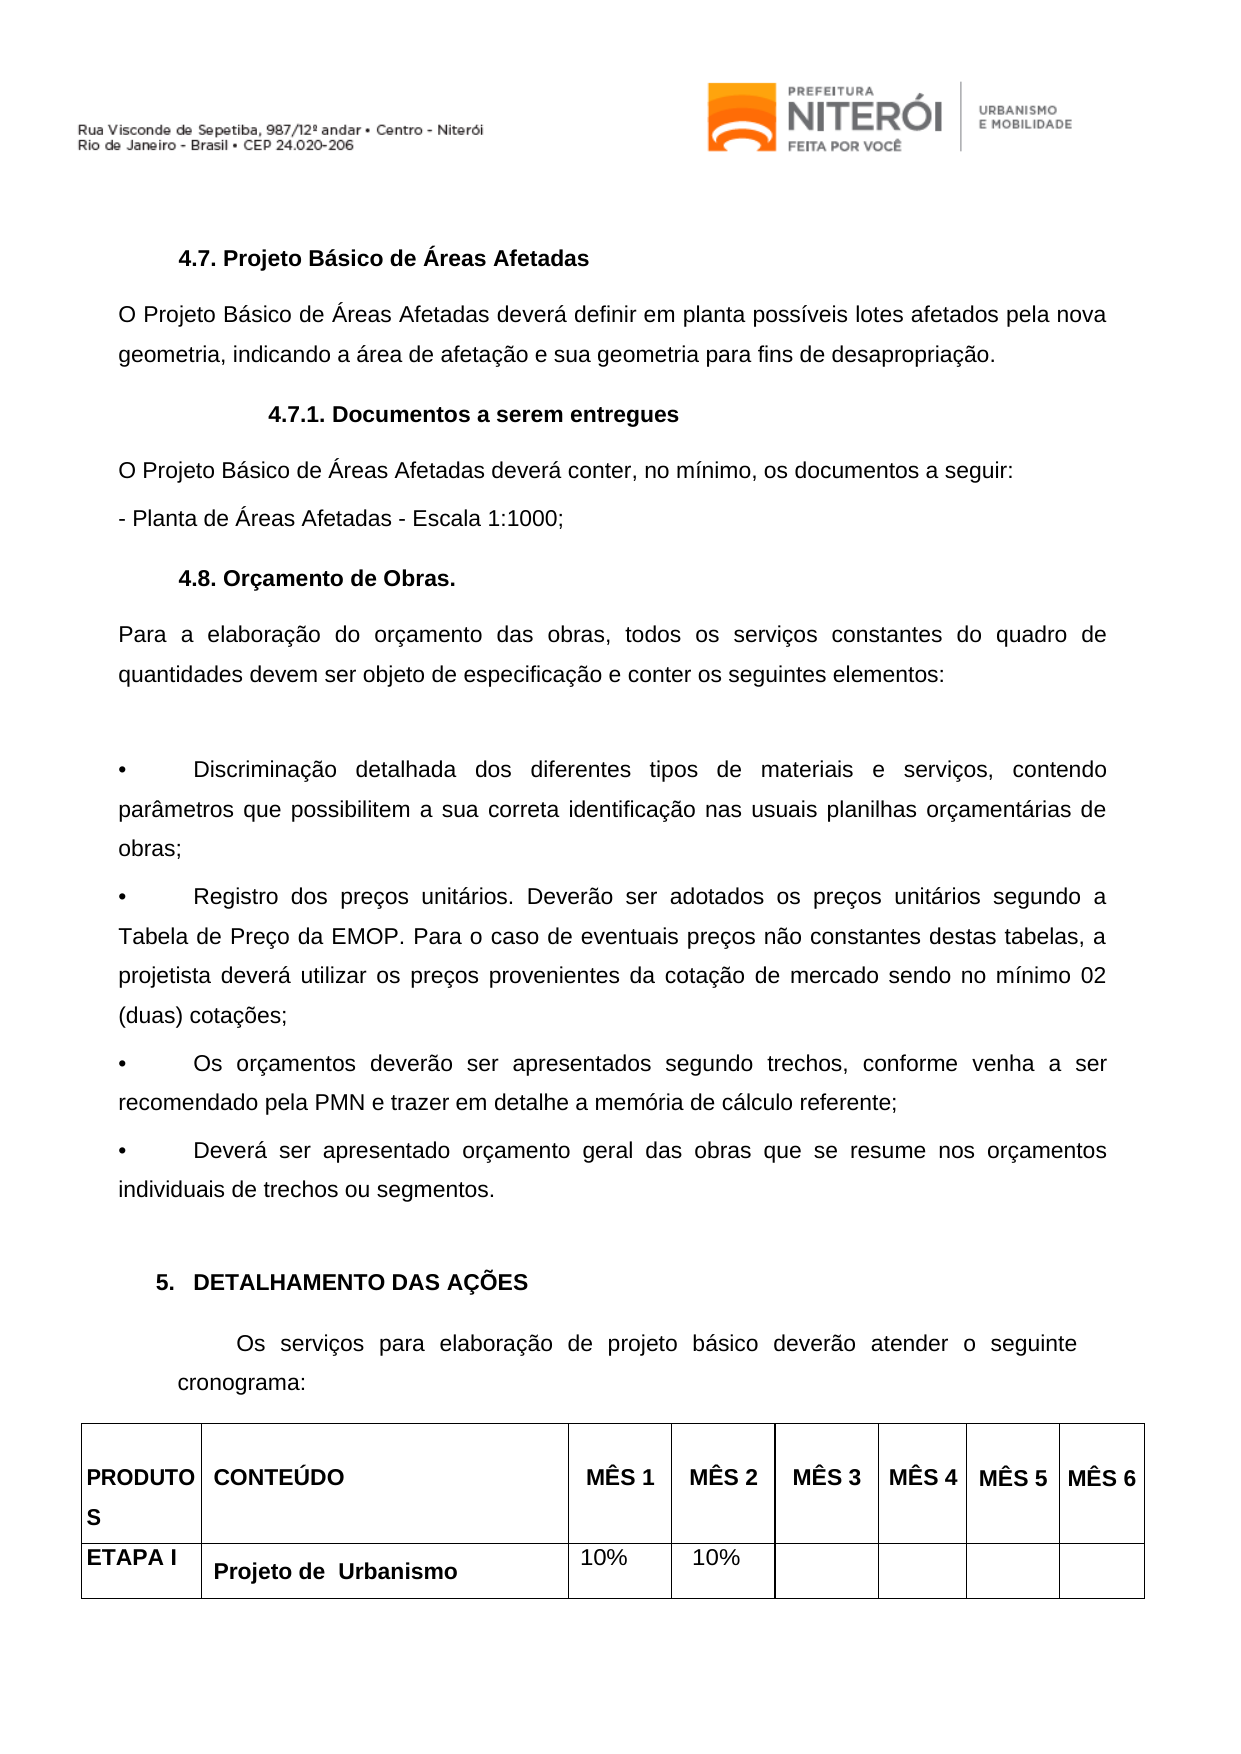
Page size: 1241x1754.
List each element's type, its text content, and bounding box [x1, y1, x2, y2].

table_header MÊS 6 [1060, 1424, 1144, 1543]
text Os serviços para elaboração de projeto básico deverão atender o seguinte cronograma: [177, 1330, 1078, 1396]
table_header MÊS 3 [776, 1424, 878, 1543]
table_cell [967, 1544, 1059, 1598]
text • Discriminação detalhada dos diferentes tipos de materiais e serviços, contendo parâmetros que possibilitem a sua correta identificação nas usuais planilhas orçamentárias de obras; [118, 756, 1107, 862]
table_header CONTEÚDO [202, 1424, 568, 1543]
text • Deverá ser apresentado orçamento geral das obras que se resume nos orçamentos individuais de trechos ou segmentos. [118, 1137, 1107, 1203]
text - Planta de Áreas Afetadas - Escala 1:1000; [118, 505, 1107, 531]
list 4.7.1. Documentos a serem entregues [193, 401, 1107, 427]
text O Projeto Básico de Áreas Afetadas deverá definir em planta possíveis lotes afetados pela nova geometria, indicando a área de afetação e sua geometria para fins de desapropriação. [118, 301, 1107, 367]
list 4.7. Projeto Básico de Áreas Afetadas [178, 245, 1107, 271]
text • Registro dos preços unitários. Deverão ser adotados os preços unitários segundo a Tabela de Preço da EMOP. Para o caso de eventuais preços não constantes destas tabelas, a projetista deverá utilizar os preços provenientes da cotação de mercado sendo no mínimo 02 (duas) cotações; [118, 883, 1107, 1028]
text • Os orçamentos deverão ser apresentados segundo trechos, conforme venha a ser recomendado pela PMN e trazer em detalhe a memória de cálculo referente; [118, 1049, 1107, 1115]
table_cell [1060, 1544, 1144, 1598]
list 4.8. Orçamento de Obras. [178, 565, 1107, 592]
table_header MÊS 4 [879, 1424, 966, 1543]
table_header MÊS 2 [672, 1424, 774, 1543]
table_cell [776, 1544, 878, 1598]
table_cell 10% [569, 1544, 671, 1598]
table_header MÊS 1 [569, 1424, 671, 1543]
list DETALHAMENTO DAS AÇÕES [156, 1269, 1107, 1296]
table_cell 10% [672, 1544, 774, 1598]
table_cell [879, 1544, 966, 1598]
table_cell Projeto de Urbanismo [202, 1544, 568, 1598]
text O Projeto Básico de Áreas Afetadas deverá conter, no mínimo, os documentos a seguir: [118, 457, 1107, 483]
text Para a elaboração do orçamento das obras, todos os serviços constantes do quadro de quantidades devem ser objeto de especificação e conter os seguintes elementos: [118, 621, 1107, 687]
picture [73, 73, 1078, 159]
table_header MÊS 5 [967, 1424, 1059, 1543]
table_header PRODUTOS [82, 1424, 201, 1543]
table_cell ETAPA I [82, 1544, 201, 1598]
